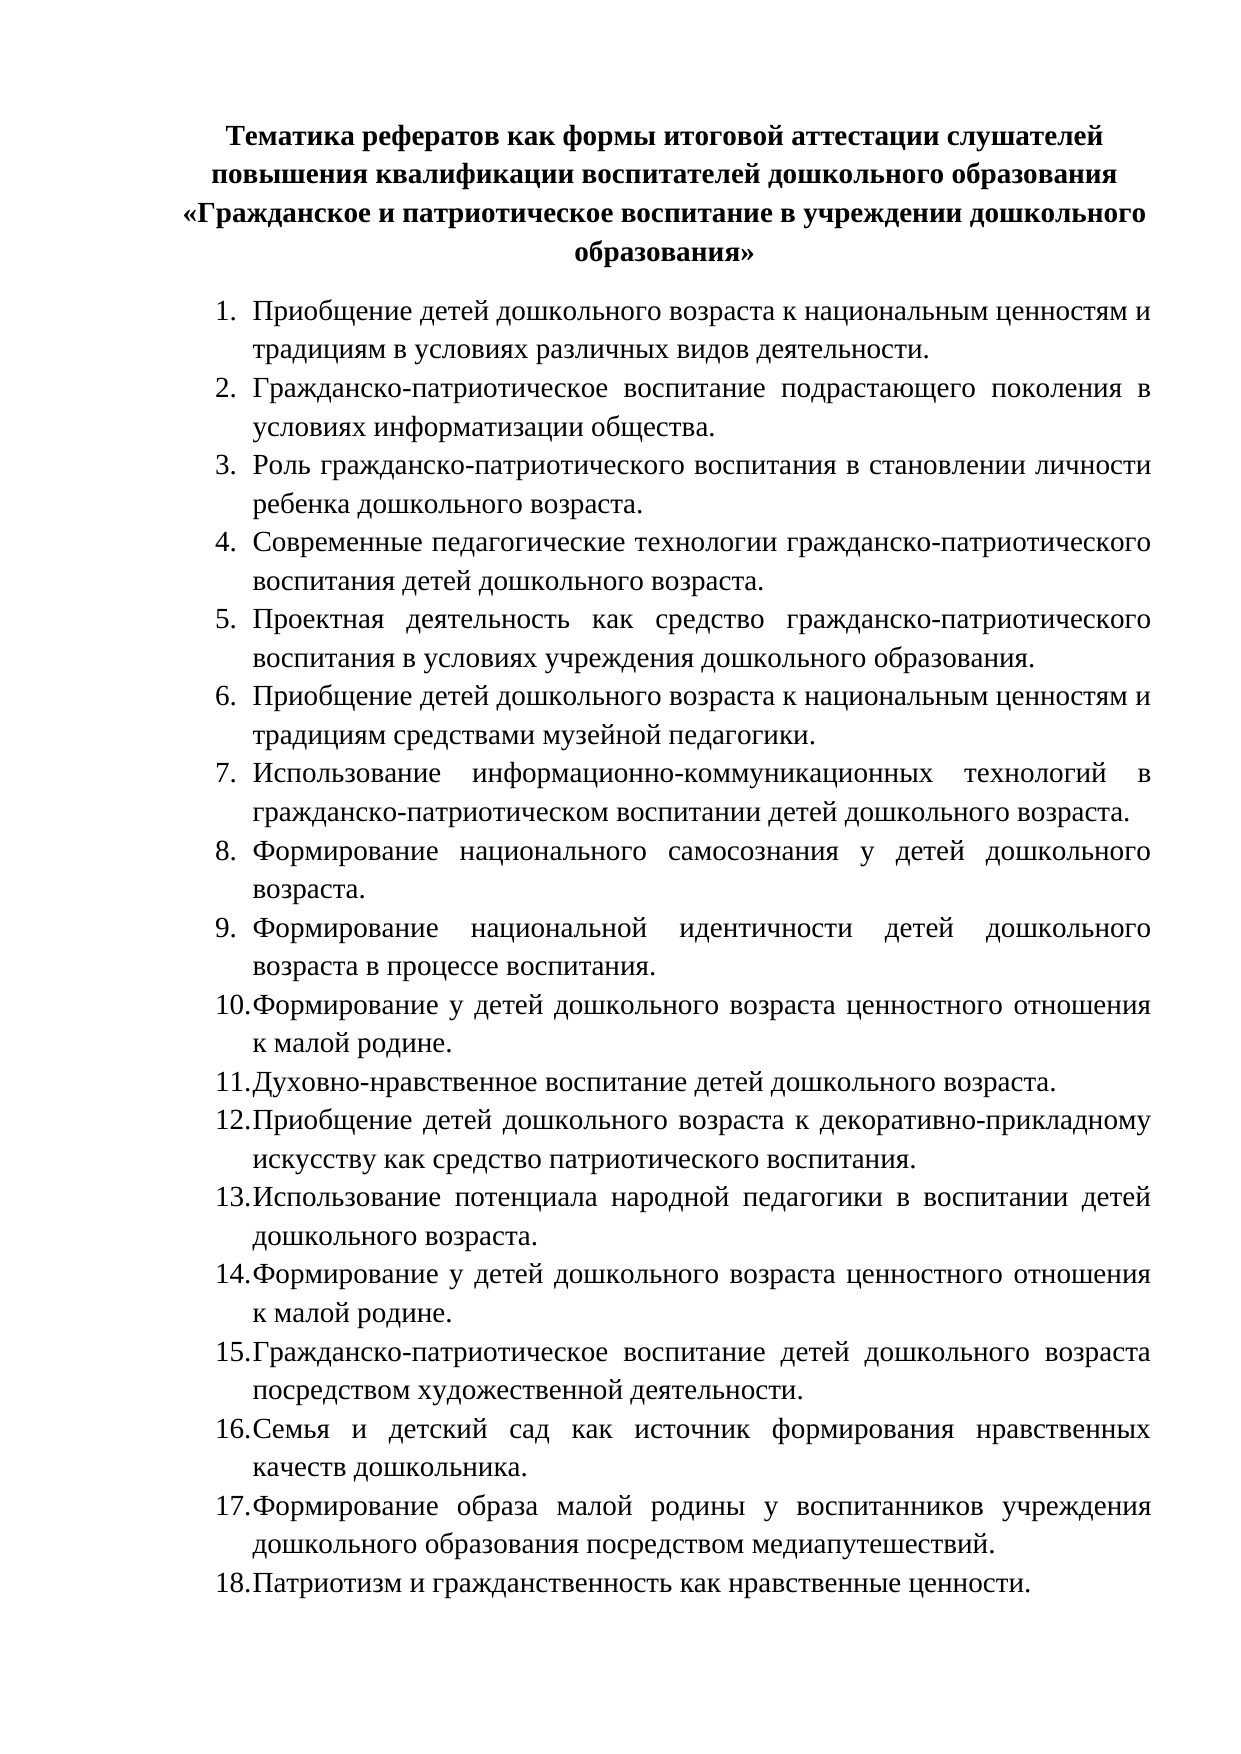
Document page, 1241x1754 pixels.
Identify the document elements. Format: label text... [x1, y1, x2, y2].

list Роль гражданско-патриотического воспитания в становлении личности ребенка дошкольного возраста. [215, 447, 1152, 519]
list Современные педагогические технологии гражданско-патриотического воспитания детей дошкольного возраста. [215, 524, 1152, 596]
list Приобщение детей дошкольного возраста к национальным ценностям и традициям в условиях различных видов деятельности. [215, 293, 1152, 365]
list Духовно-нравственное воспитание детей дошкольного возраста. [215, 1064, 1152, 1097]
list Семья и детский сад как источник формирования нравственных качеств дошкольника. [215, 1411, 1152, 1483]
list Формирование у детей дошкольного возраста ценностного отношения к малой родине. [215, 987, 1152, 1059]
list Проектная деятельность как средство гражданско-патриотического воспитания в условиях учреждения дошкольного образования. [215, 601, 1152, 673]
list Гражданско-патриотическое воспитание подрастающего поколения в условиях информатизации общества. [215, 370, 1152, 442]
text Тематика рефератов как формы итоговой аттестации слушателей повышения квалификации воспитателей дошкольного образования «Гражданское и патриотическое воспитание в учреждении дошкольного образования» [177, 118, 1152, 267]
list Использование потенциала народной педагогики в воспитании детей дошкольного возраста. [215, 1179, 1152, 1252]
list Патриотизм и гражданственность как нравственные ценности. [215, 1565, 1152, 1598]
list Формирование национальной идентичности детей дошкольного возраста в процессе воспитания. [215, 910, 1152, 982]
list Гражданско-патриотическое воспитание детей дошкольного возраста посредством художественной деятельности. [215, 1334, 1152, 1406]
list Приобщение детей дошкольного возраста к национальным ценностям и традициям средствами музейной педагогики. [215, 678, 1152, 751]
list Приобщение детей дошкольного возраста к декоративно-прикладному искусству как средство патриотического воспитания. [215, 1102, 1152, 1174]
list Формирование образа малой родины у воспитанников учреждения дошкольного образования посредством медиапутешествий. [215, 1488, 1152, 1560]
list Использование информационно-коммуникационных технологий в гражданско-патриотическом воспитании детей дошкольного возраста. [215, 756, 1152, 828]
list Формирование у детей дошкольного возраста ценностного отношения к малой родине. [215, 1257, 1152, 1329]
list Формирование национального самосознания у детей дошкольного возраста. [215, 833, 1152, 905]
